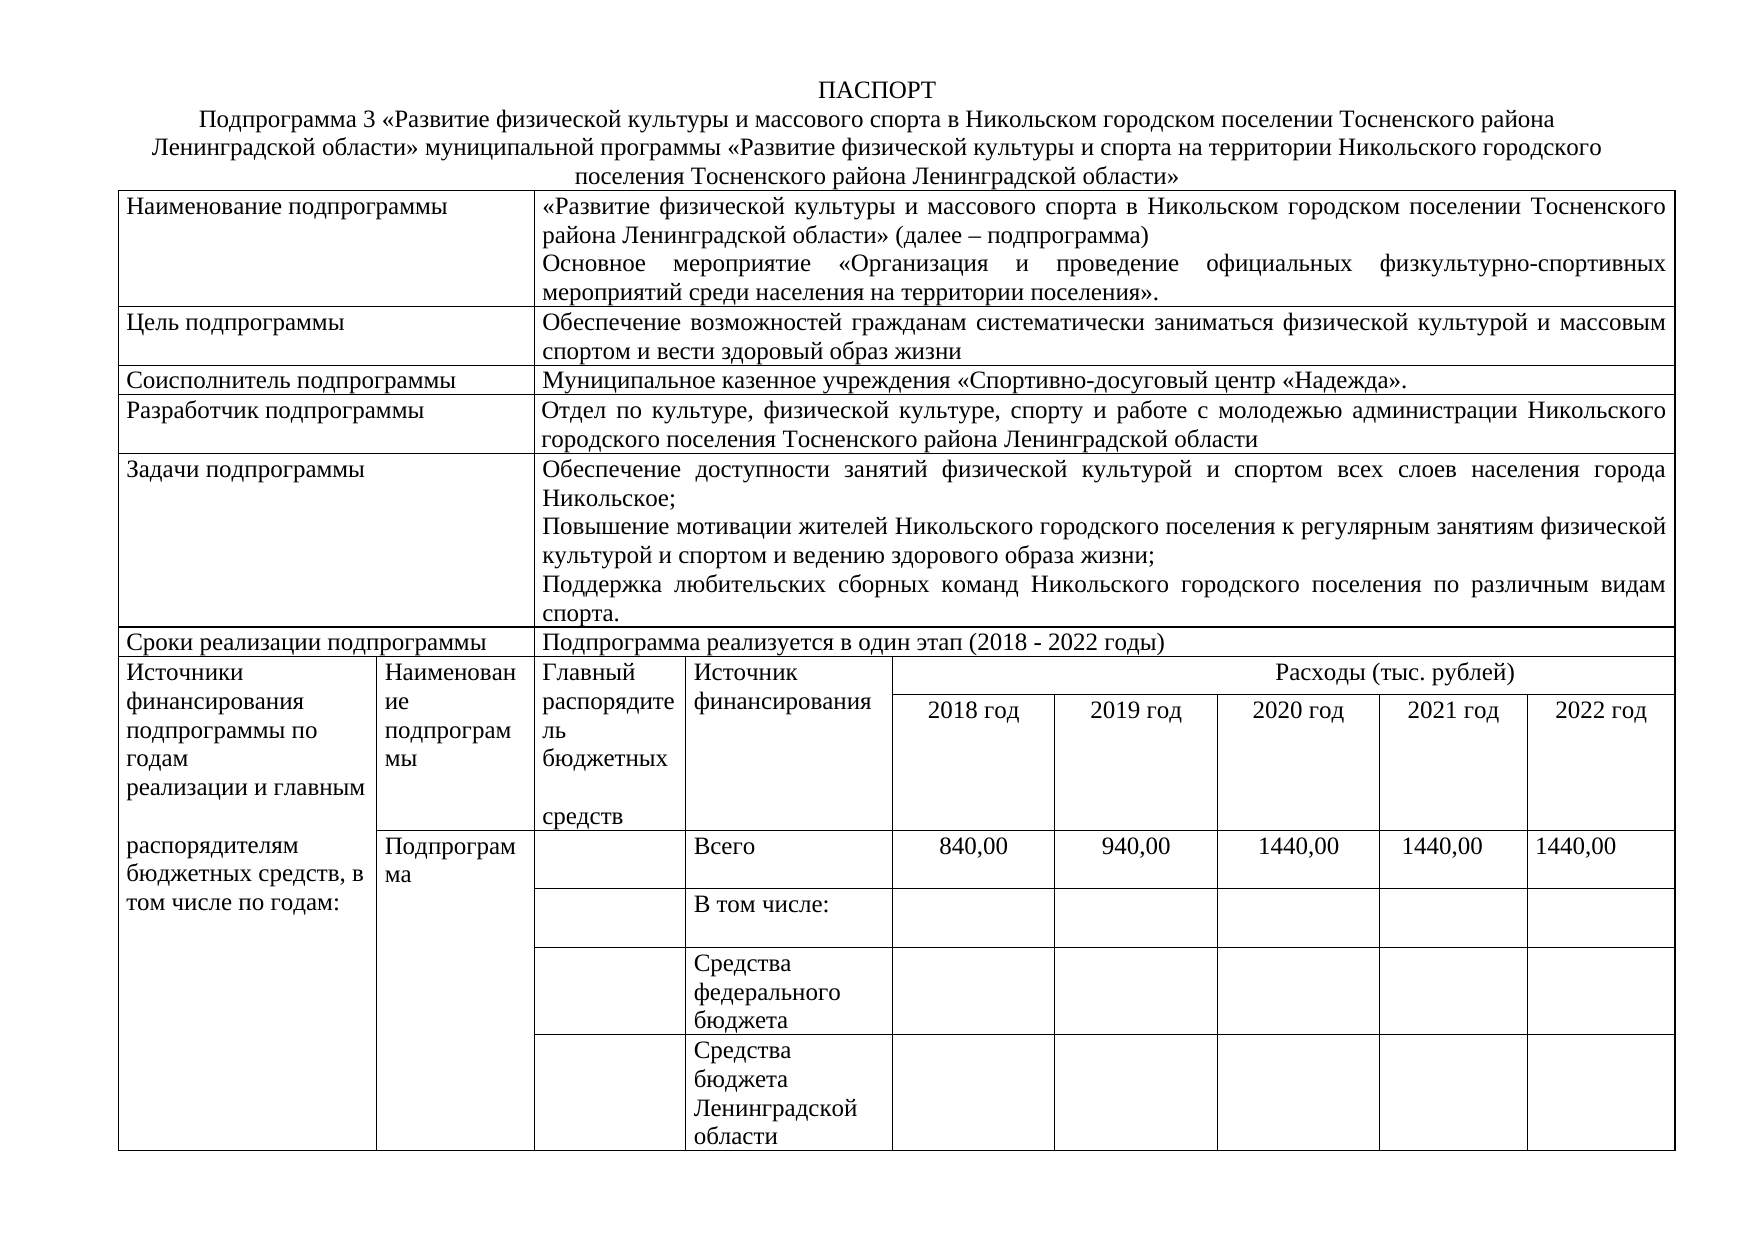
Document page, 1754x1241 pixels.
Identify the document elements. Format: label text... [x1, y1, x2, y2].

table_cell 840,00 [893, 831, 1054, 888]
table_cell [1055, 1035, 1217, 1150]
table_cell 940,00 [1055, 831, 1217, 888]
table_cell [535, 831, 685, 888]
table_cell Разработчик подпрограммы [119, 395, 534, 453]
table_cell 2018 год [893, 695, 1054, 830]
table_cell [1055, 948, 1217, 1034]
table_cell [1380, 1035, 1527, 1150]
table_cell Соисполнитель подпрограммы [119, 366, 534, 394]
table_cell Обеспечение доступности занятий физической культурой и спортом всех слоев населения города Никольское; Повышение мотивации жителей Никольского городского поселения к регулярным занятиям физической культурой и спортом и ведению здорового образа жизни; Поддержка любительских сборных команд Никольского городского поселения по различным видам спорта. [535, 454, 1674, 626]
table_cell [1528, 1035, 1674, 1150]
table_cell Всего [686, 831, 892, 888]
table_cell [1380, 948, 1527, 1034]
table_cell Обеспечение возможностей гражданам систематически заниматься физической культурой и массовым спортом и вести здоровый образ жизни [535, 307, 1674, 364]
table_cell 2022 год [1528, 695, 1674, 830]
table_cell Отдел по культуре, физической культуре, спорту и работе с молодежью администрации Никольского городского поселения Тосненского района Ленинградской области [535, 395, 1674, 453]
table_cell Источник финансирования [686, 657, 892, 830]
text Подпрограмма 3 «Развитие физической культуры и массового спорта в Никольском городском поселении Тосненского района [118, 104, 1636, 132]
table_cell Главный распорядитель бюджетных средств [535, 657, 685, 830]
table_cell [535, 1035, 685, 1150]
table_cell Задачи подпрограммы [119, 454, 534, 626]
table_cell Средства федерального бюджета [686, 948, 892, 1034]
table_cell 2021 год [1380, 695, 1527, 830]
text ПАСПОРТ [118, 75, 1636, 104]
table_cell [1055, 889, 1217, 947]
table_cell Средства бюджета Ленинградской области [686, 1035, 892, 1150]
table_cell Подпрограмма реализуется в один этап (2018 - 2022 годы) [535, 628, 1674, 656]
table_cell В том числе: [686, 889, 892, 947]
table_cell Сроки реализации подпрограммы [119, 628, 534, 656]
table_cell 2020 год [1218, 695, 1379, 830]
table_cell [893, 889, 1054, 947]
table_header Наименование подпрограммы [119, 191, 534, 306]
table_cell [1218, 948, 1379, 1034]
table_cell [893, 948, 1054, 1034]
table_cell 1440,00 [1528, 831, 1674, 888]
table_cell Цель подпрограммы [119, 307, 534, 364]
table_cell [893, 1035, 1054, 1150]
table_cell [535, 889, 685, 947]
table_cell [1380, 889, 1527, 947]
table_cell 1440,00 [1380, 831, 1527, 888]
table_cell [1218, 1035, 1379, 1150]
table_cell Источники финансирования подпрограммы по годам реализации и главным распорядителям бюджетных средств, в том числе по годам: [119, 657, 376, 1150]
table_cell 1440,00 [1218, 831, 1379, 888]
table_cell Расходы (тыс. рублей) [893, 657, 1674, 694]
table_header «Развитие физической культуры и массового спорта в Никольском городском поселении Тосненского района Ленинградской области» (далее – подпрограмма) Основное мероприятие «Организация и проведение официальных физкультурно-спортивных мероприятий среди населения на территории поселения». [535, 191, 1674, 306]
table_cell Муниципальное казенное учреждения «Спортивно-досуговый центр «Надежда». [535, 366, 1674, 394]
table_cell 2019 год [1055, 695, 1217, 830]
table_cell [535, 948, 685, 1034]
table_cell Наименование подпрограммы [377, 657, 534, 830]
table_cell [1528, 889, 1674, 947]
table_cell Подпрограмма [377, 831, 534, 1150]
table_cell [1528, 948, 1674, 1034]
table_cell [1218, 889, 1379, 947]
text Ленинградской области» муниципальной программы «Развитие физической культуры и спорта на территории Никольского городского поселения Тосненского района Ленинградской области» [118, 132, 1636, 190]
